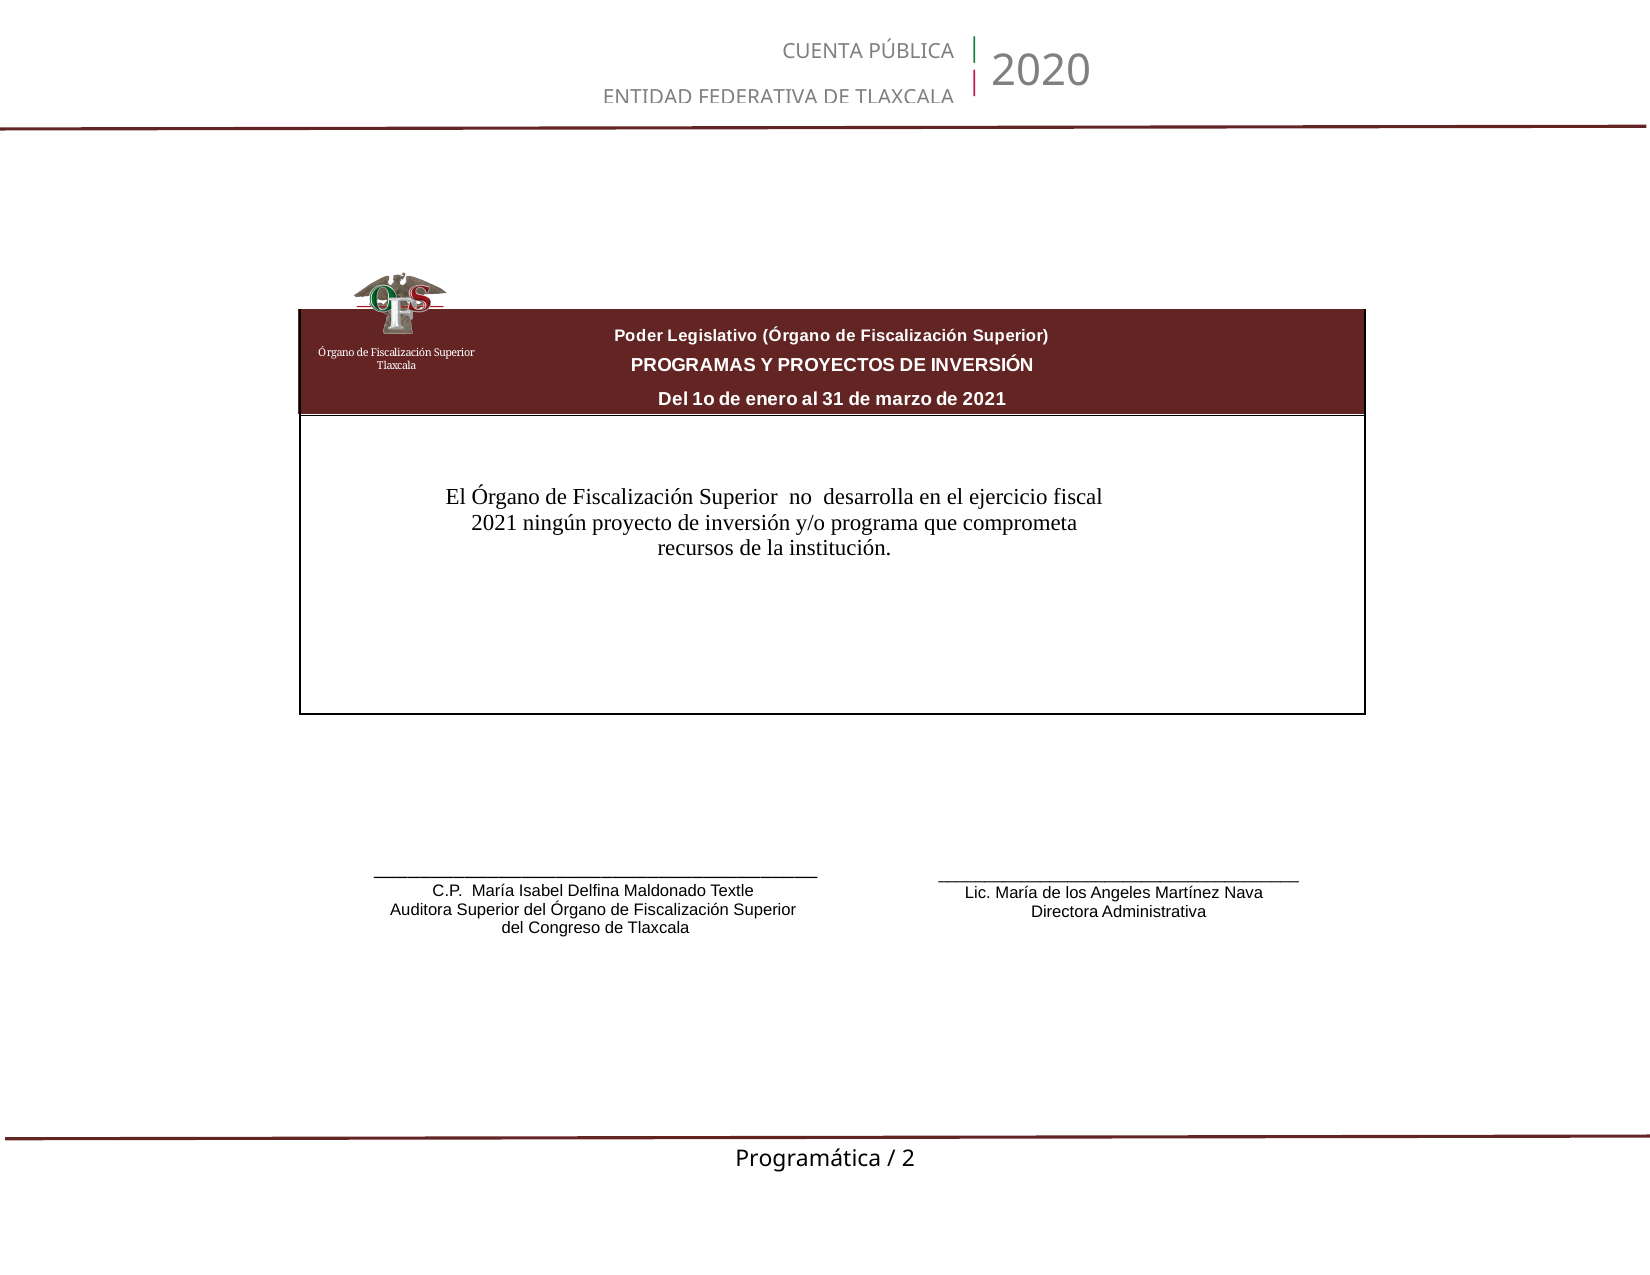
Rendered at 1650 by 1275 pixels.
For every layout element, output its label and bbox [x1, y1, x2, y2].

picture [968, 28, 985, 99]
